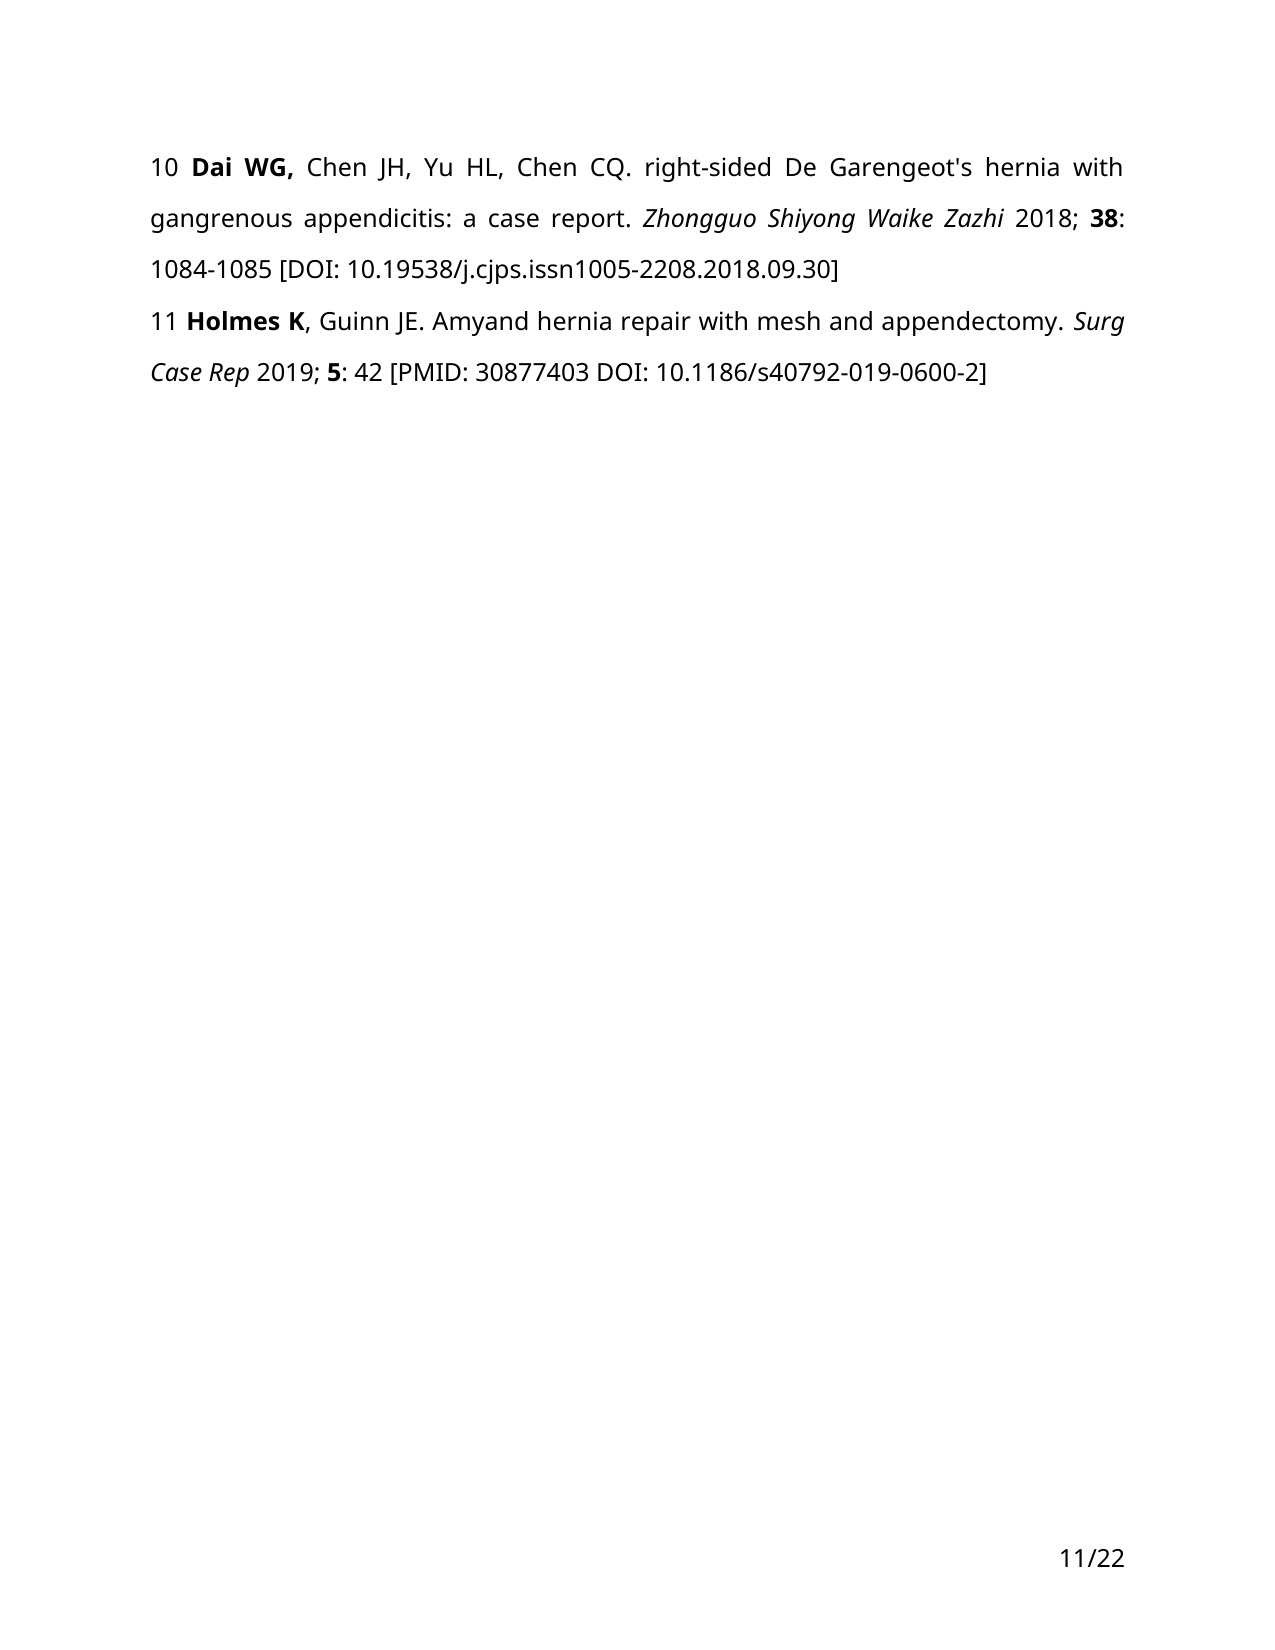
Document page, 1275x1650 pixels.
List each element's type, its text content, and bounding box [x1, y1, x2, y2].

text 10 Dai WG, Chen JH, Yu HL, Chen CQ. right-sided De Garengeot's hernia with gangrenous appendicitis: a case report. Zhongguo Shiyong Waike Zazhi 2018; 38: 1084-1085 [DOI: 10.19538/j.cjps.issn1005-2208.2018.09.30] [150, 150, 1125, 286]
text 11 Holmes K, Guinn JE. Amyand hernia repair with mesh and appendectomy. Surg Case Rep 2019; 5: 42 [PMID: 30877403 DOI: 10.1186/s40792-019-0600-2] [150, 303, 1125, 388]
